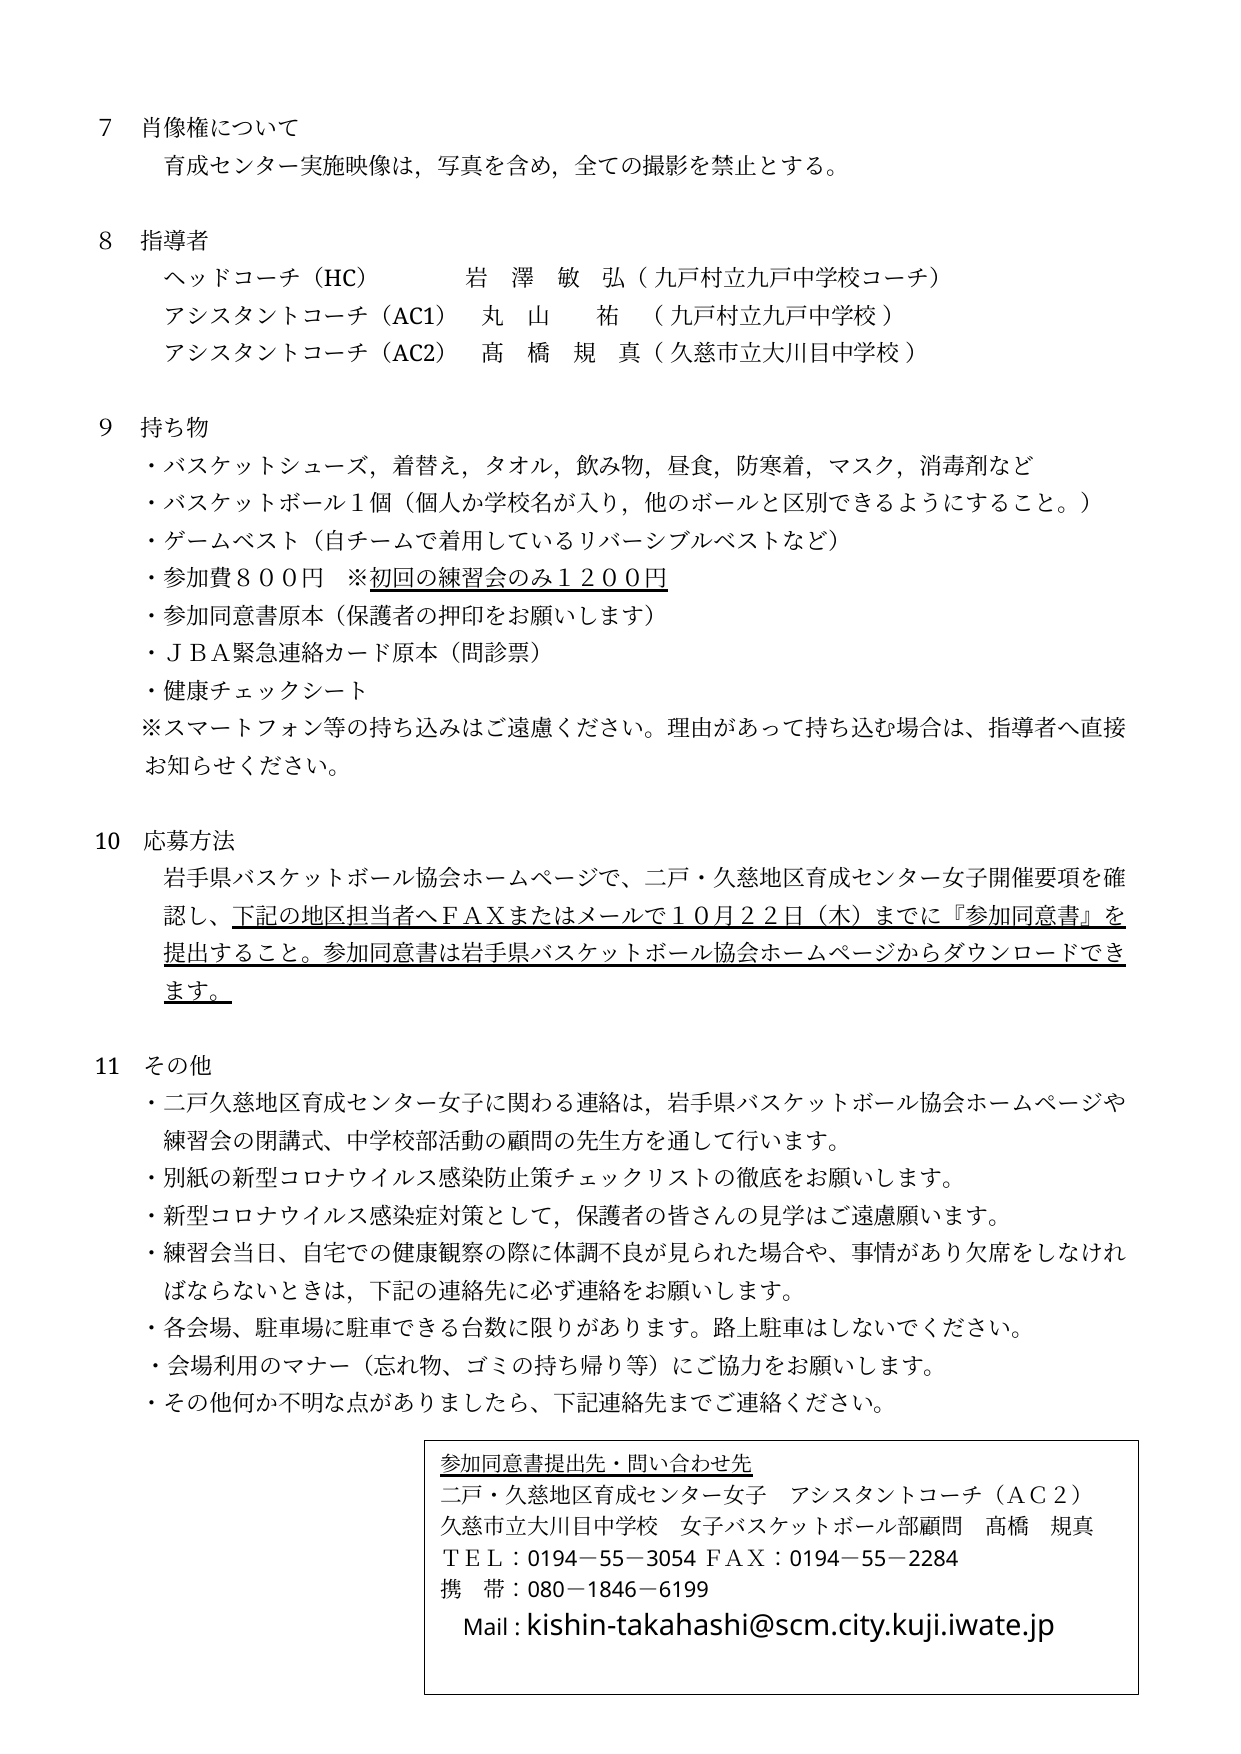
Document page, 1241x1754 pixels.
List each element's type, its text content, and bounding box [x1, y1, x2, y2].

text ・バスケットボール１個（個人か学校名が入り，他のボールと区別できるようにすること。） [94, 483, 1146, 521]
text ・ゲームベスト（自チームで着用しているリバーシブルベストなど） [94, 521, 1146, 558]
text ・参加同意書原本（保護者の押印をお願いします） [94, 596, 1146, 633]
text 提出すること。参加同意書は岩手県バスケットボール協会ホームページからダウンロードでき [94, 933, 1146, 971]
text 岩手県バスケットボール協会ホームページで、二戸・久慈地区育成センター女子開催要項を確 [94, 858, 1146, 896]
text アシスタントコーチ（AC2） 髙 橋 規 真（ 久慈市立大川目中学校 ） [94, 333, 1146, 371]
text ・各会場、駐車場に駐車できる台数に限りがあります。路上駐車はしないでください。 [94, 1308, 1146, 1346]
text ※スマートフォン等の持ち込みはご遠慮ください。理由があって持ち込む場合は、指導者へ直接 [94, 708, 1146, 746]
text 11 その他 [94, 1046, 1146, 1083]
text ・その他何か不明な点がありましたら、下記連絡先までご連絡ください。 [94, 1383, 1146, 1421]
text ・参加費８００円 ※初回の練習会のみ１２００円 [94, 558, 1146, 596]
text ７ 肖像権について [94, 108, 1146, 146]
text ます。 [94, 971, 1146, 1008]
text ・別紙の新型コロナウイルス感染防止策チェックリストの徹底をお願いします。 [94, 1158, 1146, 1196]
text 10 応募方法 [94, 821, 1146, 858]
text ヘッドコーチ（HC） 岩 澤 敏 弘（ 九戸村立九戸中学校コーチ） [94, 258, 1146, 296]
text ９ 持ち物 [94, 408, 1146, 446]
text ・新型コロナウイルス感染症対策として，保護者の皆さんの見学はご遠慮願います。 [94, 1196, 1146, 1233]
text 練習会の閉講式、中学校部活動の顧問の先生方を通して行います。 [94, 1121, 1146, 1158]
text 認し、下記の地区担当者へＦＡＸまたはメールで１０月２２日（木）までに『参加同意書』を [94, 896, 1146, 933]
text ・ＪＢＡ緊急連絡カード原本（問診票） [94, 633, 1146, 671]
text ・バスケットシューズ，着替え，タオル，飲み物，昼食，防寒着，マスク，消毒剤など [94, 446, 1146, 483]
text ・練習会当日、自宅での健康観察の際に体調不良が見られた場合や、事情があり欠席をしなければならないときは，下記の連絡先に必ず連絡をお願いします。 [94, 1233, 1146, 1308]
text アシスタントコーチ（AC1） 丸 山 祐 （ 九戸村立九戸中学校 ） [94, 296, 1146, 333]
text 育成センター実施映像は，写真を含め，全ての撮影を禁止とする。 [94, 146, 1146, 183]
text ・健康チェックシート [94, 671, 1146, 708]
text お知らせください。 [144, 746, 1146, 783]
text ・会場利用のマナー（忘れ物、ゴミの持ち帰り等）にご協力をお願いします。 [144, 1346, 1146, 1383]
text ８ 指導者 [94, 221, 1146, 258]
text ・二戸久慈地区育成センター女子に関わる連絡は，岩手県バスケットボール協会ホームページや [94, 1083, 1146, 1121]
